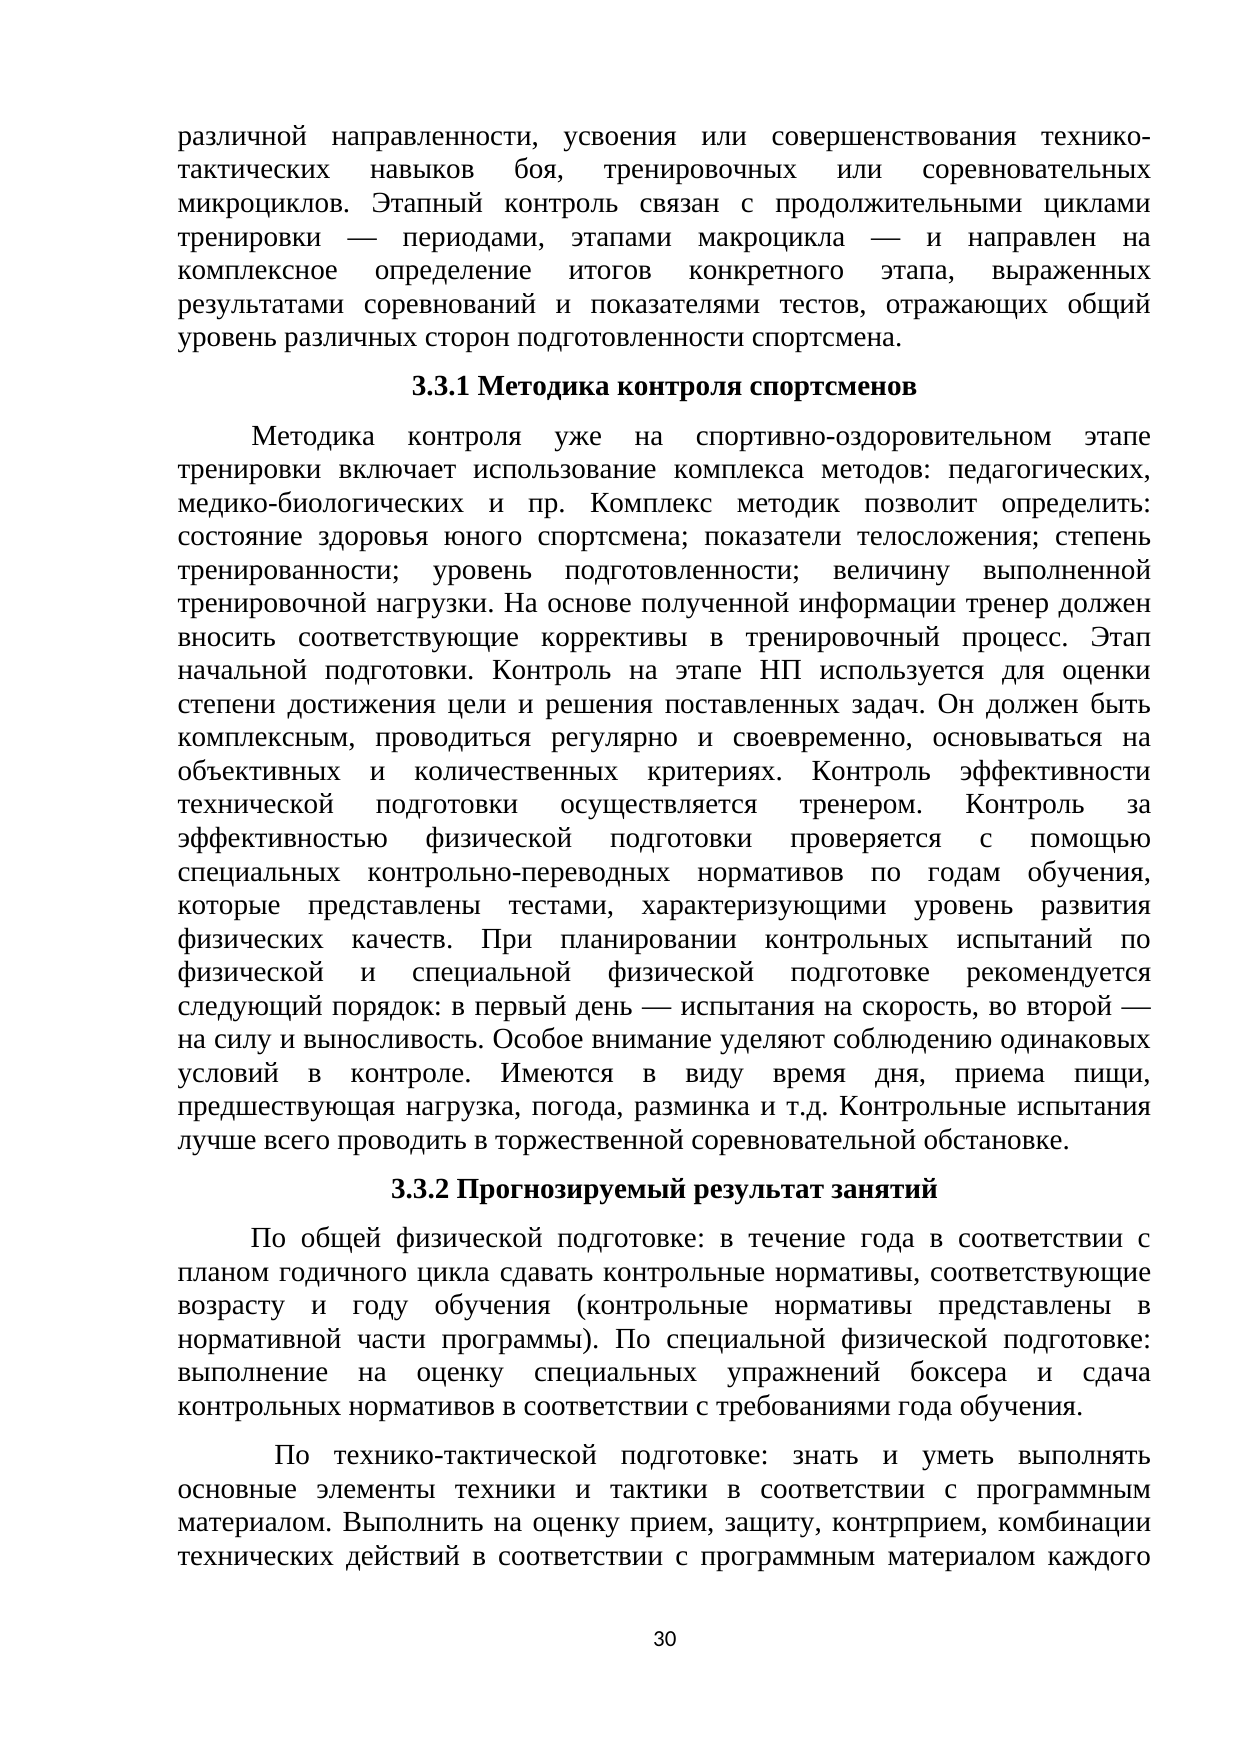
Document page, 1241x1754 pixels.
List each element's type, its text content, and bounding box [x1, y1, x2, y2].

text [177, 118, 1152, 353]
text По общей физической подготовке: в течение года в соответствии с планом годичного цикла сдавать контрольные нормативы, соответствующие возрасту и году обучения (контрольные нормативы представлены в нормативной части программы). По специальной физической подготовке: выполнение на оценку специальных упражнений боксера и сдача контрольных нормативов в соответствии с требованиями года обучения. [177, 1220, 1152, 1422]
text Методика контроля уже на спортивно-оздоровительном этапе тренировки включает использование комплекса методов: педагогических, медико-биологических и пр. Комплекс методик позволит определить: состояние здоровья юного спортсмена; показатели телосложения; степень тренированности; уровень подготовленности; величину выполненной тренировочной нагрузки. На основе полученной информации тренер должен вносить соответствующие коррективы в тренировочный процесс. Этап начальной подготовки. Контроль на этапе НП используется для оценки степени достижения цели и решения поставленных задач. Он должен быть комплексным, проводиться регулярно и своевременно, основываться на объективных и количественных критериях. Контроль эффективности технической подготовки осуществляется тренером. Контроль за эффективностью физической подготовки проверяется с помощью специальных контрольно-переводных нормативов по годам обучения, которые представлены тестами, характеризующими уровень развития физических качеств. При планировании контрольных испытаний по физической и специальной физической подготовке рекомендуется следующий порядок: в первый день — испытания на скорость, во второй — на силу и выносливость. Особое внимание уделяют соблюдению одинаковых условий в контроле. Имеются в виду время дня, приема пищи, предшествующая нагрузка, погода, разминка и т.д. Контрольные испытания лучше всего проводить в торжественной соревновательной обстановке. [177, 418, 1152, 1156]
text 3.3.2 Прогнозируемый результат занятий [177, 1171, 1152, 1205]
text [177, 1437, 1152, 1571]
text 3.3.1 Методика контроля спортсменов [177, 368, 1152, 402]
